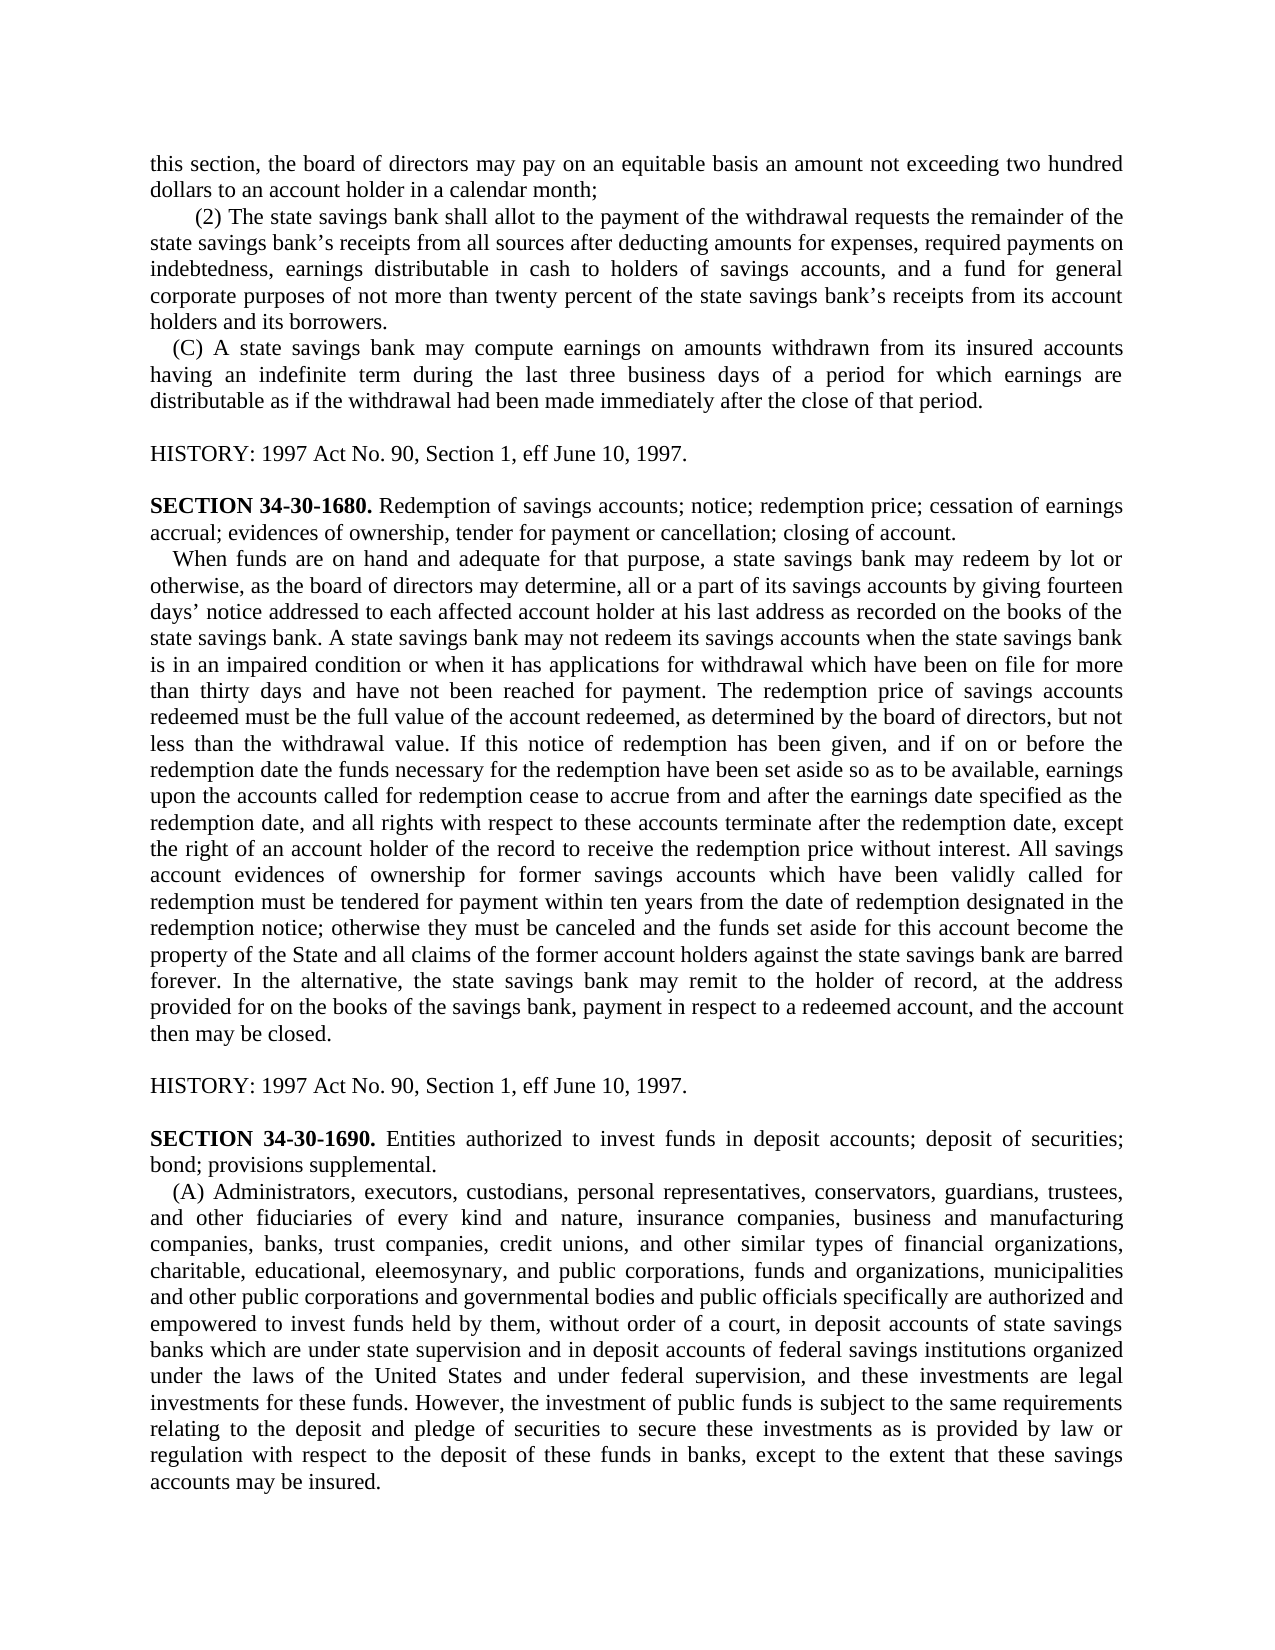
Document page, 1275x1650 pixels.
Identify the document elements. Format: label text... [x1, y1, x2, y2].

text HISTORY: 1997 Act No. 90, Section 1, eff June 10, 1997. [150, 1072, 1125, 1099]
text When funds are on hand and adequate for that purpose, a state savings bank may redeem by lot or otherwise, as the board of directors may determine, all or a part of its savings accounts by giving fourteen days’ notice addressed to each affected account holder at his last address as recorded on the books of the state savings bank. A state savings bank may not redeem its savings accounts when the state savings bank is in an impaired condition or when it has applications for withdrawal which have been on file for more than thirty days and have not been reached for payment. The redemption price of savings accounts redeemed must be the full value of the account redeemed, as determined by the board of directors, but not less than the withdrawal value. If this notice of redemption has been given, and if on or before the redemption date the funds necessary for the redemption have been set aside so as to be available, earnings upon the accounts called for redemption cease to accrue from and after the earnings date specified as the redemption date, and all rights with respect to these accounts terminate after the redemption date, except the right of an account holder of the record to receive the redemption price without interest. All savings account evidences of ownership for former savings accounts which have been validly called for redemption must be tendered for payment within ten years from the date of redemption designated in the redemption notice; otherwise they must be canceled and the funds set aside for this account become the property of the State and all claims of the former account holders against the state savings bank are barred forever. In the alternative, the state savings bank may remit to the holder of record, at the address provided for on the books of the savings bank, payment in respect to a redeemed account, and the account then may be closed. [150, 545, 1125, 1046]
text SECTION 34-30-1680. Redemption of savings accounts; notice; redemption price; cessation of earnings accrual; evidences of ownership, tender for payment or cancellation; closing of account. [150, 493, 1125, 545]
text (A) Administrators, executors, custodians, personal representatives, conservators, guardians, trustees, and other fiduciaries of every kind and nature, insurance companies, business and manufacturing companies, banks, trust companies, credit unions, and other similar types of financial organizations, charitable, educational, eleemosynary, and public corporations, funds and organizations, municipalities and other public corporations and governmental bodies and public officials specifically are authorized and empowered to invest funds held by them, without order of a court, in deposit accounts of state savings banks which are under state supervision and in deposit accounts of federal savings institutions organized under the laws of the United States and under federal supervision, and these investments are legal investments for these funds. However, the investment of public funds is subject to the same requirements relating to the deposit and pledge of securities to secure these investments as is provided by law or regulation with respect to the deposit of these funds in banks, except to the extent that these savings accounts may be insured. [150, 1178, 1125, 1494]
text (C) A state savings bank may compute earnings on amounts withdrawn from its insured accounts having an indefinite term during the last three business days of a period for which earnings are distributable as if the withdrawal had been made immediately after the close of that period. [150, 334, 1125, 413]
text SECTION 34-30-1690. Entities authorized to invest funds in deposit accounts; deposit of securities; bond; provisions supplemental. [150, 1125, 1125, 1178]
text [150, 150, 1125, 203]
text (2) The state savings bank shall allot to the payment of the withdrawal requests the remainder of the state savings bank’s receipts from all sources after deducting amounts for expenses, required payments on indebtedness, earnings distributable in cash to holders of savings accounts, and a fund for general corporate purposes of not more than twenty percent of the state savings bank’s receipts from its account holders and its borrowers. [150, 203, 1125, 334]
text HISTORY: 1997 Act No. 90, Section 1, eff June 10, 1997. [150, 440, 1125, 466]
